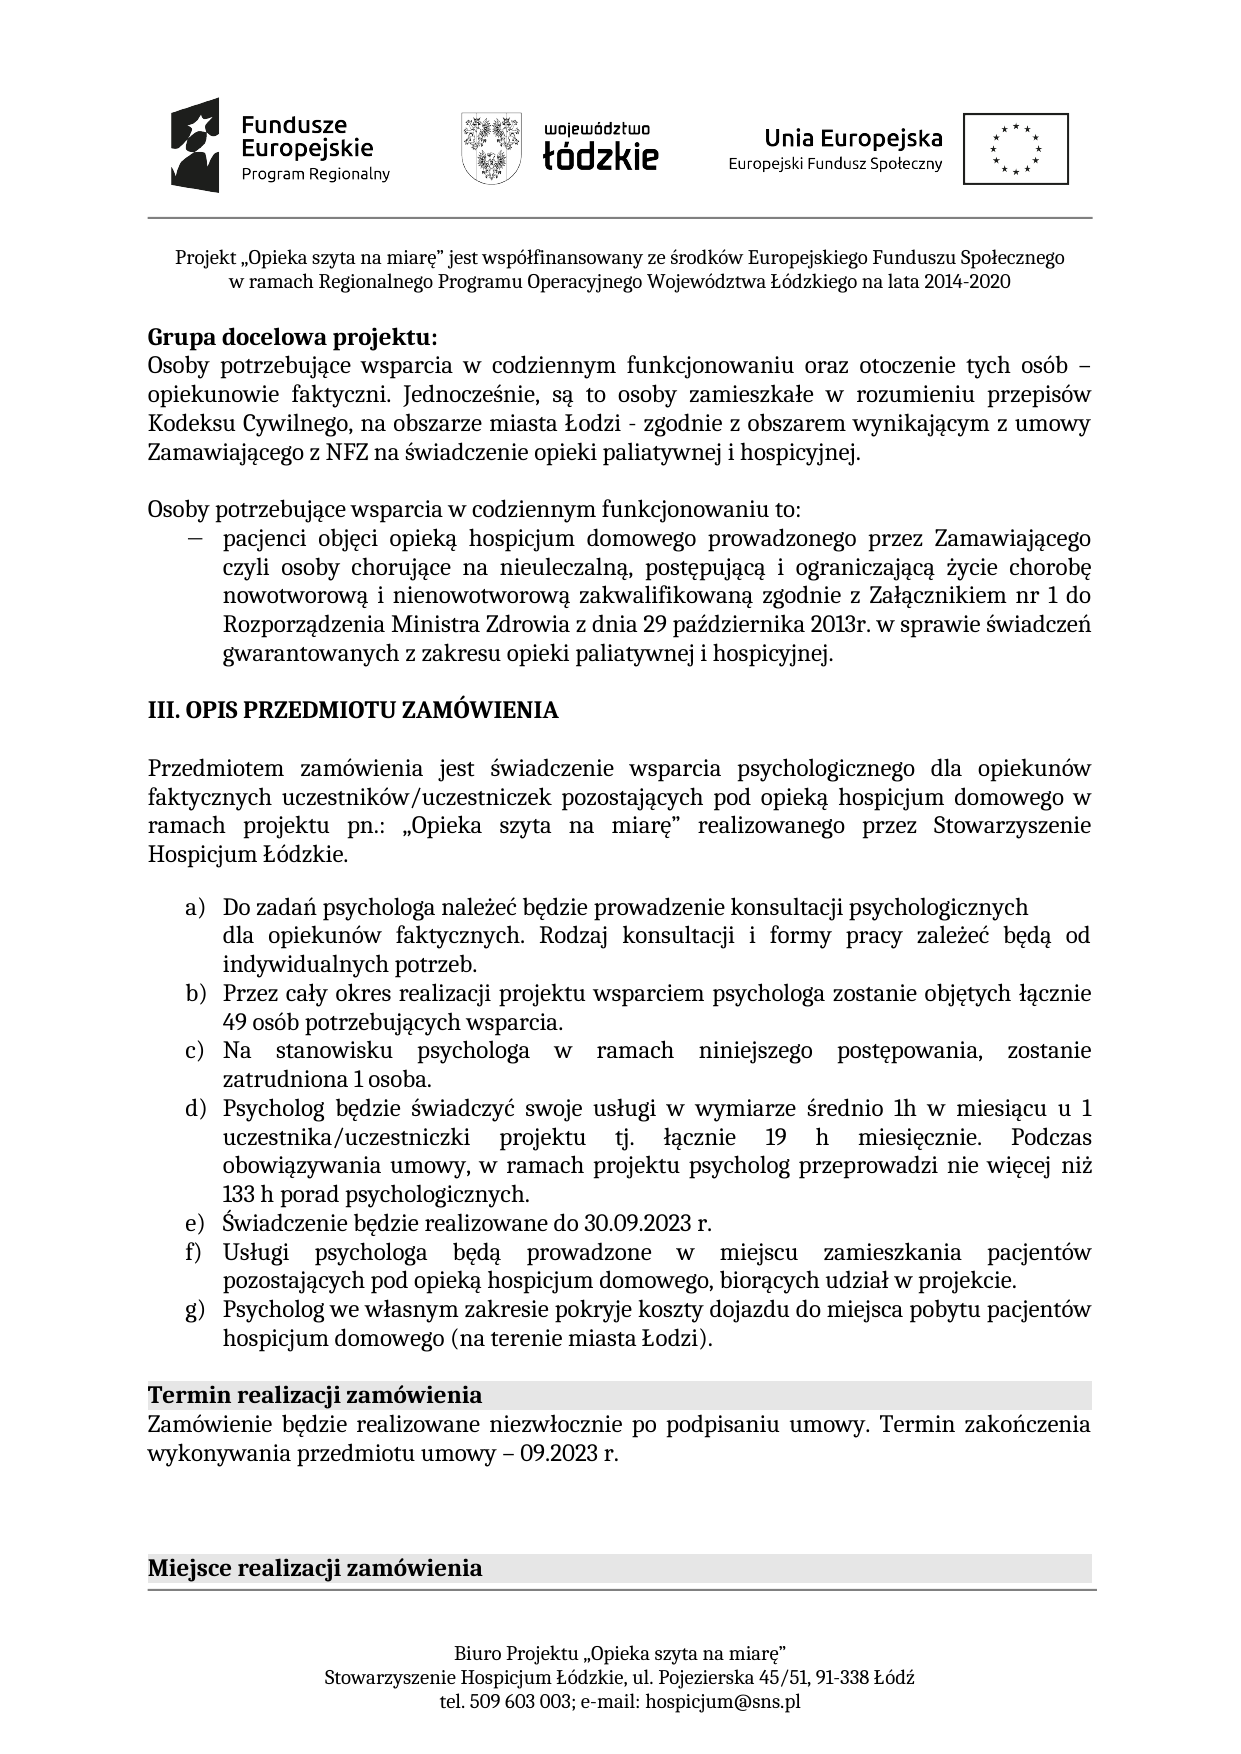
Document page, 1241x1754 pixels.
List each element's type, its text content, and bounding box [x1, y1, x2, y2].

list pacjenci objęci opieką hospicjum domowego prowadzonego przez Zamawiającego czyli osoby chorujące na nieuleczalną, postępującą i ograniczającą życie chorobę nowotworową i nienowotworową zakwalifikowaną zgodnie z Załącznikiem nr 1 do Rozporządzenia Ministra Zdrowia z dnia 29 października 2013r. w sprawie świadczeń gwarantowanych z zakresu opieki paliatywnej i hospicyjnej. [185, 524, 1092, 667]
text Zamówienie będzie realizowane niezwłocznie po podpisaniu umowy. Termin zakończenia wykonywania przedmiotu umowy – 09.2023 r. [148, 1410, 1092, 1468]
text Osoby potrzebujące wsparcia w codziennym funkcjonowaniu oraz otoczenie tych osób –opiekunowie faktyczni. Jednocześnie, są to osoby zamieszkałe w rozumieniu przepisów Kodeksu Cywilnego, na obszarze miasta Łodzi - zgodnie z obszarem wynikającym z umowy Zamawiającego z NFZ na świadczenie opieki paliatywnej i hospicyjnej. [148, 351, 1092, 466]
text Termin realizacji zamówienia [148, 1381, 1092, 1410]
text Osoby potrzebujące wsparcia w codziennym funkcjonowaniu to: [148, 495, 1092, 524]
list Psycholog będzie świadczyć swoje usługi w wymiarze średnio 1h w miesiącu u 1 uczestnika/uczestniczki projektu tj. łącznie 19 h miesięcznie. Podczas obowiązywania umowy, w ramach projektu psycholog przeprowadzi nie więcej niż 133 h porad psychologicznych. [185, 1094, 1092, 1209]
list Świadczenie będzie realizowane do 30.09.2023 r. [185, 1209, 1092, 1238]
text Grupa docelowa projektu: [148, 322, 1092, 351]
text Przedmiotem zamówienia jest świadczenie wsparcia psychologicznego dla opiekunów faktycznych uczestników/uczestniczek pozostających pod opieką hospicjum domowego w ramach projektu pn.: „Opieka szyta na miarę” realizowanego przez Stowarzyszenie Hospicjum Łódzkie. [148, 754, 1092, 869]
list Usługi psychologa będą prowadzone w miejscu zamieszkania pacjentów pozostających pod opieką hospicjum domowego, biorących udział w projekcie. [185, 1238, 1092, 1295]
list Przez cały okres realizacji projektu wsparciem psychologa zostanie objętych łącznie 49 osób potrzebujących wsparcia. [185, 979, 1092, 1036]
list Psycholog we własnym zakresie pokryje koszty dojazdu do miejsca pobytu pacjentów hospicjum domowego (na terenie miasta Łodzi). [185, 1295, 1092, 1353]
picture [147, 73, 1093, 217]
text III. OPIS PRZEDMIOTU ZAMÓWIENIA [148, 696, 1092, 725]
text Miejsce realizacji zamówienia [148, 1554, 1092, 1583]
list Do zadań psychologa należeć będzie prowadzenie konsultacji psychologicznych [185, 893, 1092, 921]
list dla opiekunów faktycznych. Rodzaj konsultacji i formy pracy zależeć będą od indywidualnych potrzeb. [223, 921, 1092, 979]
list Na stanowisku psychologa w ramach niniejszego postępowania, zostanie zatrudniona 1 osoba. [185, 1036, 1092, 1094]
